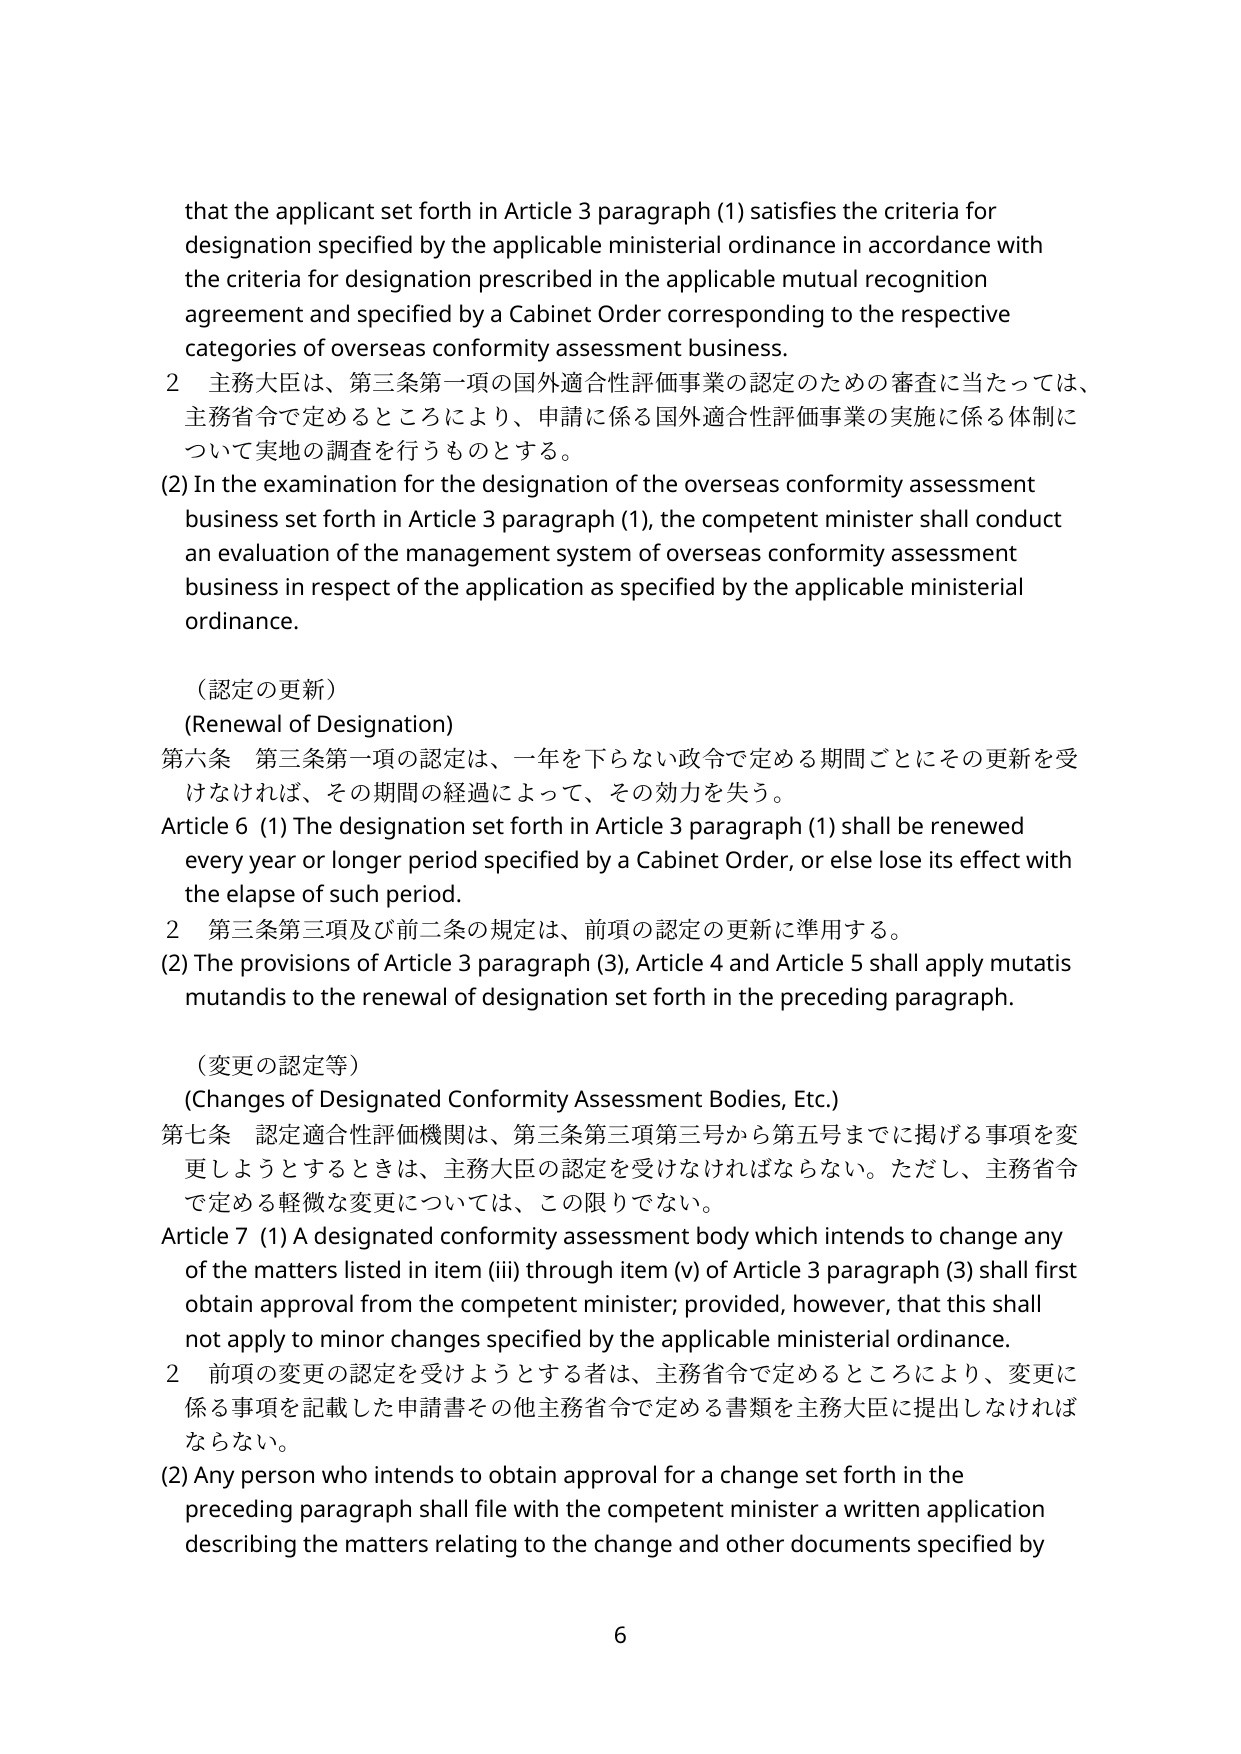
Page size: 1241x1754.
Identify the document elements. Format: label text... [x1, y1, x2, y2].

text ２ 主務大臣は、第三条第一項の国外適合性評価事業の認定のための審査に当たっては、主務省令で定めるところにより、申請に係る国外適合性評価事業の実施に係る体制について実地の調査を行うものとする。 [161, 364, 1079, 467]
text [161, 1458, 1079, 1560]
text Article 6 (1) The designation set forth in Article 3 paragraph (1) shall be renewed every year or longer period specified by a Cabinet Order, or else lose its effect with the elapse of such period. [161, 809, 1079, 911]
text Article 7 (1) A designated conformity assessment body which intends to change any of the matters listed in item (iii) through item (v) of Article 3 paragraph (3) shall first obtain approval from the competent minister; provided, however, that this shall not apply to minor changes specified by the applicable ministerial ordinance. [161, 1219, 1079, 1355]
text ２ 第三条第三項及び前二条の規定は、前項の認定の更新に準用する。 [161, 911, 1079, 945]
text (2) In the examination for the designation of the overseas conformity assessment business set forth in Article 3 paragraph (1), the competent minister shall conduct an evaluation of the management system of overseas conformity assessment business in respect of the application as specified by the applicable ministerial ordinance. [161, 467, 1079, 638]
text (Changes of Designated Conformity Assessment Bodies, Etc.) [184, 1082, 1079, 1116]
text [161, 194, 1079, 364]
text (2) The provisions of Article 3 paragraph (3), Article 4 and Article 5 shall apply mutatis mutandis to the renewal of designation set forth in the preceding paragraph. [161, 945, 1079, 1014]
text ２ 前項の変更の認定を受けようとする者は、主務省令で定めるところにより、変更に係る事項を記載した申請書その他主務省令で定める書類を主務大臣に提出しなければならない。 [161, 1355, 1079, 1458]
text 第六条 第三条第一項の認定は、一年を下らない政令で定める期間ごとにその更新を受けなければ、その期間の経過によって、その効力を失う。 [161, 740, 1079, 809]
text （変更の認定等） [184, 1048, 1079, 1082]
text 第七条 認定適合性評価機関は、第三条第三項第三号から第五号までに掲げる事項を変更しようとするときは、主務大臣の認定を受けなければならない。ただし、主務省令で定める軽微な変更については、この限りでない。 [161, 1116, 1079, 1219]
text （認定の更新） [184, 672, 1079, 706]
text (Renewal of Designation) [184, 706, 1079, 740]
